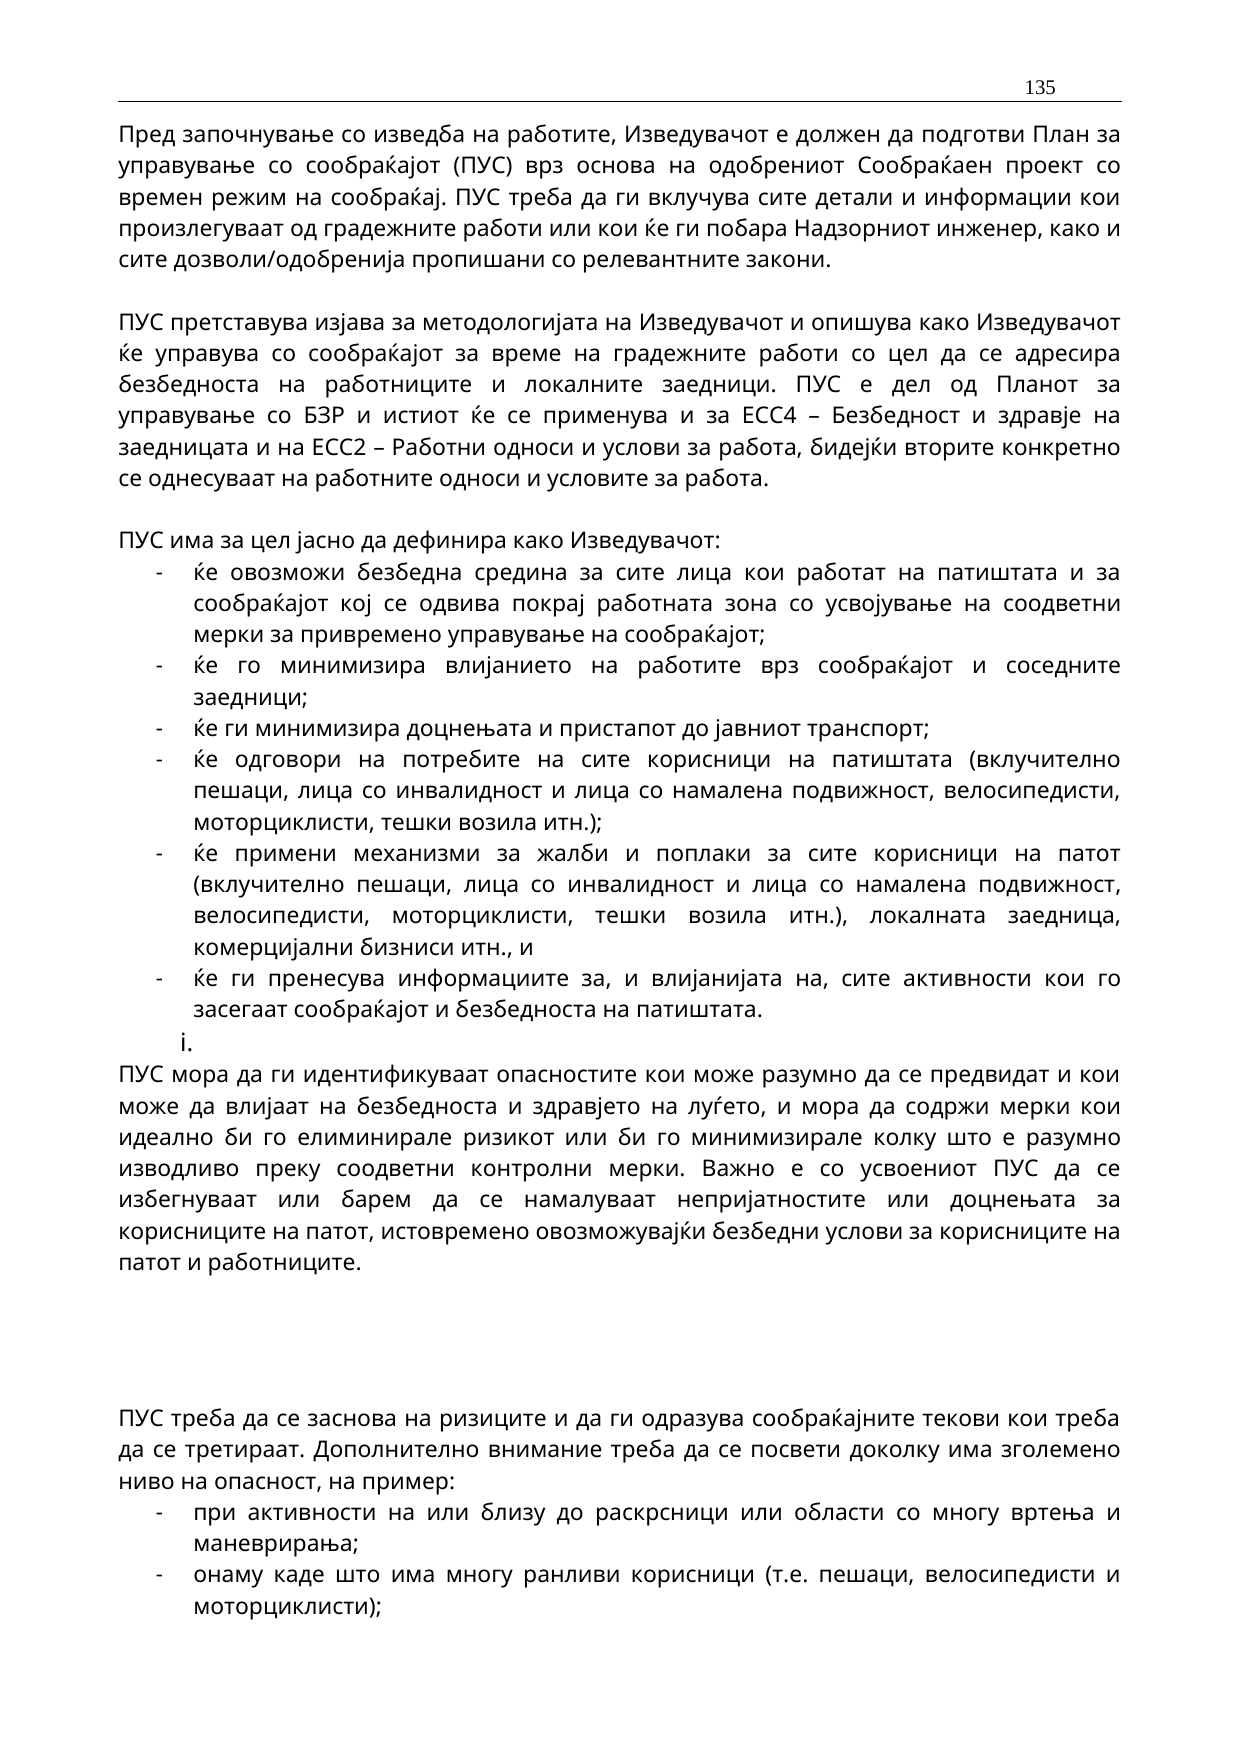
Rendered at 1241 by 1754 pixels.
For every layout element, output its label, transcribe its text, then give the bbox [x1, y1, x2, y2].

list ќе овозможи безбедна средина за сите лица кои работат на патиштата и за сообраќајот кој се одвива покрај работната зона со усвојување на соодветни мерки за привремено управување на сообраќајот; [156, 556, 1122, 649]
list ќе ги пренесува информациите за, и влијанијата на, сите активности кои го засегаат сообраќајот и безбедноста на патиштата. [156, 962, 1122, 1024]
list при активности на или близу до раскрсници или области со многу вртења и маневрирања; [156, 1496, 1122, 1558]
text ПУС има за цел јасно да дефинира како Изведувачот: [118, 524, 1122, 556]
text Пред започнување со изведба на работите, Изведувачот е должен да подготви План за управување со сообраќајот (ПУС) врз основа на одобрениот Сообраќаен проект со времен режим на сообраќај. ПУС треба да ги вклучува сите детали и информации кои произлегуваат од градежните работи или кои ќе ги побара Надзорниот инженер, како и сите дозволи/одобренија пропишани со релевантните закони. [118, 118, 1122, 274]
list ќе одговори на потребите на сите корисници на патиштата (вклучително пешаци, лица со инвалидност и лица со намалена подвижност, велосипедисти, моторциклисти, тешки возила итн.); [156, 743, 1122, 837]
list ќе го минимизира влијанието на работите врз сообраќајот и соседните заедници; [156, 649, 1122, 712]
list онаму каде што има многу ранливи корисници (т.е. пешаци, велосипедисти и моторциклисти); [156, 1558, 1122, 1621]
text ПУС претставува изјава за методологијата на Изведувачот и опишува како Изведувачот ќе управува со сообраќајот за време на градежните работи со цел да се адресира безбедноста на работниците и локалните заедници. ПУС е дел од Планот за управување со БЗР и истиот ќе се применува и за ЕСС4 – Безбедност и здравје на заедницата и на ЕСС2 – Работни односи и услови за работа, бидејќи вторите конкретно се однесуваат на работните односи и условите за работа. [118, 306, 1122, 493]
text ПУС треба да се заснова на ризиците и да ги одразува сообраќајните текови кои треба да се третираат. Дополнително внимание треба да се посвети доколку има зголемено ниво на опасност, на пример: [118, 1402, 1122, 1496]
list ќе примени механизми за жалби и поплаки за сите корисници на патот (вклучително пешаци, лица со инвалидност и лица со намалена подвижност, велосипедисти, моторциклисти, тешки возила итн.), локалната заедница, комерцијални бизниси итн., и [156, 837, 1122, 962]
text ПУС мора да ги идентификуваат опасностите кои може разумно да се предвидат и кои може да влијаат на безбедноста и здравјето на луѓето, и мора да содржи мерки кои идеално би го елиминирале ризикот или би го минимизирале колку што е разумно изводливо преку соодветни контролни мерки. Важно е со усвоениот ПУС да се избегнуваат или барем да се намалуваат непријатностите или доцнењата за корисниците на патот, истовремено овозможувајќи безбедни услови за корисниците на патот и работниците. [118, 1058, 1122, 1277]
list ќе ги минимизира доцнењата и пристапот до јавниот транспорт; [156, 712, 1122, 743]
